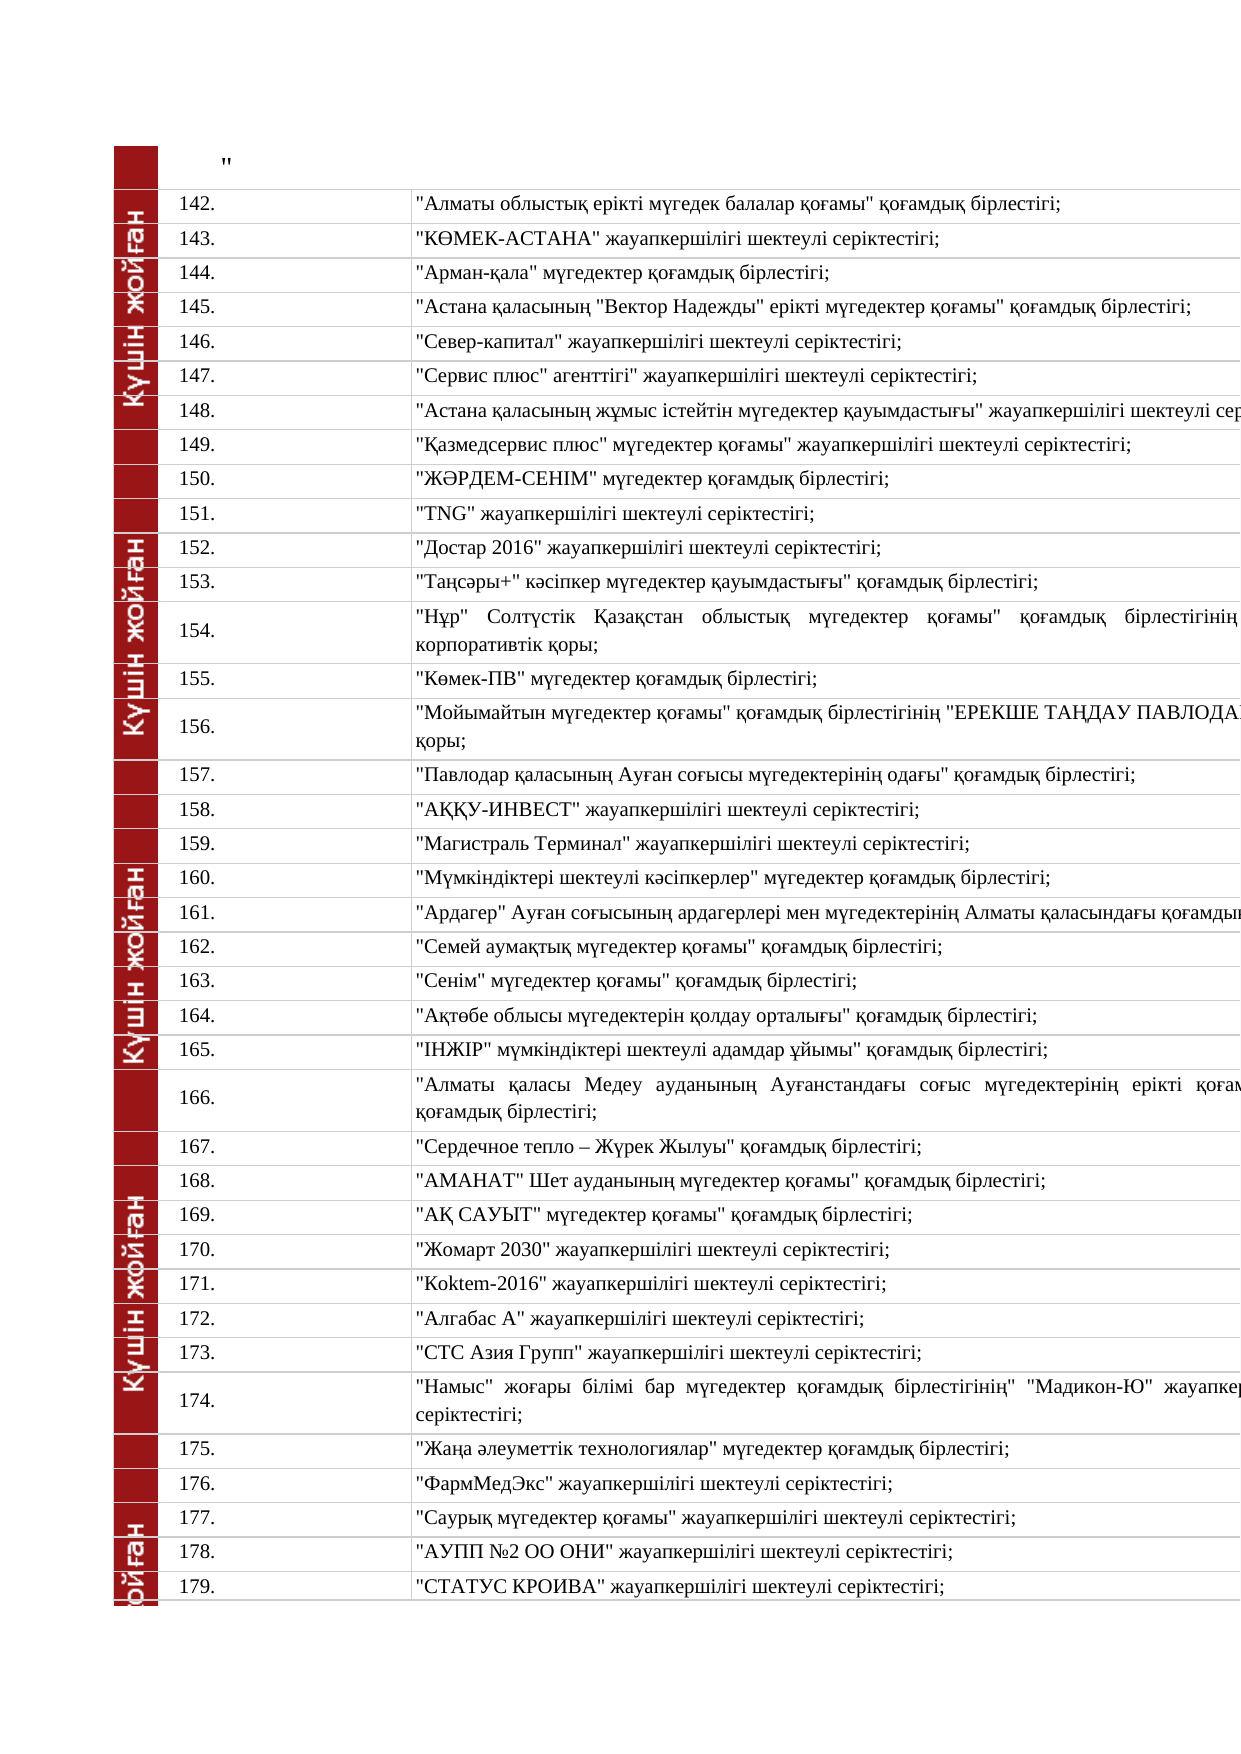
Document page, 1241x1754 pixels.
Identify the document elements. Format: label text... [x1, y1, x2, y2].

table_cell "АМАНАТ" Шет ауданының мүгедектер қоғамы" қоғамдық бірлестігі; [412, 1166, 1240, 1199]
table_cell "Достар 2016" жауапкершілігі шектеулі серіктестігі; [412, 534, 1240, 567]
table_cell 153. [114, 568, 411, 601]
table_cell "Сервис плюс" агенттігі" жауапкершілігі шектеулі серіктестігі; [412, 362, 1240, 395]
table_cell 144. [114, 259, 411, 292]
table_cell "TNG" жауапкершілігі шектеулі серіктестігі; [412, 499, 1240, 532]
table_cell 163. [114, 967, 411, 1000]
table_cell "Нұр" Солтүстік Қазақстан облыстық мүгедектер қоғамы" қоғамдық бірлестігінің "Нұр Самғау" корпоративтік қоры; [412, 602, 1240, 663]
table_cell "Астана қаласының жұмыс істейтін мүгедектер қауымдастығы" жауапкершілігі шектеулі серіктестігі; [412, 396, 1240, 429]
table_cell 157. [114, 761, 411, 794]
table_cell 179. [114, 1572, 411, 1599]
table_cell "КӨМЕК-АСТАНА" жауапкершілігі шектеулі серіктестігі; [412, 224, 1240, 257]
table_cell "ФармМедЭкс" жауапкершілігі шектеулі серіктестігі; [412, 1469, 1240, 1502]
table_cell 174. [114, 1373, 411, 1433]
table_cell 162. [114, 933, 411, 966]
table_cell "Магистраль Терминал" жауапкершілігі шектеулі серіктестігі; [412, 829, 1240, 862]
table_cell "Астана қаласының "Вектор Надежды" ерікті мүгедектер қоғамы" қоғамдық бірлестігі; [412, 293, 1240, 326]
table_cell 173. [114, 1338, 411, 1371]
table_cell 176. [114, 1469, 411, 1502]
table_cell 161. [114, 898, 411, 931]
picture [114, 146, 158, 150]
table_cell "Ақтөбе облысы мүгедектерін қолдау орталығы" қоғамдық бірлестігі; [412, 1001, 1240, 1034]
table_cell 156. [114, 699, 411, 759]
table_cell 159. [114, 829, 411, 862]
table_cell "АҚ САУЫТ" мүгедектер қоғамы" қоғамдық бірлестігі; [412, 1201, 1240, 1234]
table_cell 171. [114, 1270, 411, 1303]
table_cell "Жаңа әлеуметтік технологиялар" мүгедектер қоғамдық бірлестігі; [412, 1435, 1240, 1468]
table_cell "Саурық мүгедектер қоғамы" жауапкершілігі шектеулі серіктестігі; [412, 1503, 1240, 1536]
table_cell 150. [114, 465, 411, 498]
table_cell "Таңсәры+" кәсіпкер мүгедектер қауымдастығы" қоғамдық бірлестігі; [412, 568, 1240, 601]
table_cell 167. [114, 1132, 411, 1165]
table_cell "Мойымайтын мүгедектер қоғамы" қоғамдық бірлестігінің "ЕРЕКШЕ ТАҢДАУ ПАВЛОДАР" корпоративтік қоры; [412, 699, 1240, 759]
table_cell "Жомарт 2030" жауапкершілігі шектеулі серіктестігі; [412, 1235, 1240, 1268]
table_header "Алматы облыстық ерікті мүгедек балалар қоғамы" қоғамдық бірлестігі; [412, 190, 1240, 223]
table_cell "СТАТУС КРОИВА" жауапкершілігі шектеулі серіктестігі; [412, 1572, 1240, 1599]
table_cell 169. [114, 1201, 411, 1234]
table_cell "Алгабас А" жауапкершілігі шектеулі серіктестігі; [412, 1304, 1240, 1337]
table_cell 168. [114, 1166, 411, 1199]
table_cell 170. [114, 1235, 411, 1268]
table_cell 146. [114, 327, 411, 360]
text " [112, 150, 1128, 183]
table_cell "Намыс" жоғары білімі бар мүгедектер қоғамдық бірлестігінің" "Мадикон-Ю" жауапкершілігі шектеулі серіктестігі; [412, 1373, 1240, 1433]
table_cell 149. [114, 430, 411, 463]
table_cell 172. [114, 1304, 411, 1337]
picture [114, 1601, 158, 1606]
table_cell "Қазмедсервис плюс" мүгедектер қоғамы" жауапкершілігі шектеулі серіктестігі; [412, 430, 1240, 463]
table_cell "Мүмкіндіктері шектеулі кәсіпкерлер" мүгедектер қоғамдық бірлестігі; [412, 864, 1240, 897]
table_cell 177. [114, 1503, 411, 1536]
table_cell "Сенім" мүгедектер қоғамы" қоғамдық бірлестігі; [412, 967, 1240, 1000]
table_cell 164. [114, 1001, 411, 1034]
table_cell 152. [114, 534, 411, 567]
table_cell "Арман-қала" мүгедектер қоғамдық бірлестігі; [412, 259, 1240, 292]
table_cell 151. [114, 499, 411, 532]
table_cell 145. [114, 293, 411, 326]
table_cell "Ардагер" Ауған соғысының ардагерлері мен мүгедектерінің Алматы қаласындағы қоғамдық бірлестігі; [412, 898, 1240, 931]
table_cell "АҚҚУ-ИНВЕСТ" жауапкершілігі шектеулі серіктестігі; [412, 795, 1240, 828]
table_cell 155. [114, 664, 411, 697]
table_cell 143. [114, 224, 411, 257]
table_cell 166. [114, 1070, 411, 1131]
table_cell "Көмек-ПВ" мүгедектер қоғамдық бірлестігі; [412, 664, 1240, 697]
table_cell "АУПП №2 ОО ОНИ" жауапкершілігі шектеулі серіктестігі; [412, 1538, 1240, 1571]
table_cell "Север-капитал" жауапкершілігі шектеулі серіктестігі; [412, 327, 1240, 360]
table_cell 147. [114, 362, 411, 395]
table_cell 158. [114, 795, 411, 828]
table_header 142. [114, 190, 411, 223]
table_cell "Алматы қаласы Медеу ауданының Ауғанстандағы соғыс мүгедектерінің ерікті қоғам-бауырластығы" қоғамдық бірлестігі; [412, 1070, 1240, 1131]
table_cell 175. [114, 1435, 411, 1468]
table_cell "Семей аумақтық мүгедектер қоғамы" қоғамдық бірлестігі; [412, 933, 1240, 966]
table_cell "Сердечное тепло – Жүрек Жылуы" қоғамдық бірлестігі; [412, 1132, 1240, 1165]
table_cell "Павлодар қаласының Ауған соғысы мүгедектерінің одағы" қоғамдық бірлестігі; [412, 761, 1240, 794]
table_cell "ЖӘРДЕМ-СЕНІМ" мүгедектер қоғамдық бірлестігі; [412, 465, 1240, 498]
table_cell "СТС Азия Групп" жауапкершілігі шектеулі серіктестігі; [412, 1338, 1240, 1371]
table_cell "ІНЖІР" мүмкіндіктері шектеулі адамдар ұйымы" қоғамдық бірлестігі; [412, 1036, 1240, 1069]
table_cell 160. [114, 864, 411, 897]
table_cell 165. [114, 1036, 411, 1069]
table_cell 154. [114, 602, 411, 663]
table_cell 148. [114, 396, 411, 429]
table_cell 178. [114, 1538, 411, 1571]
picture [114, 183, 158, 189]
table_cell "Кoktem-2016" жауапкершілігі шектеулі серіктестігі; [412, 1270, 1240, 1303]
